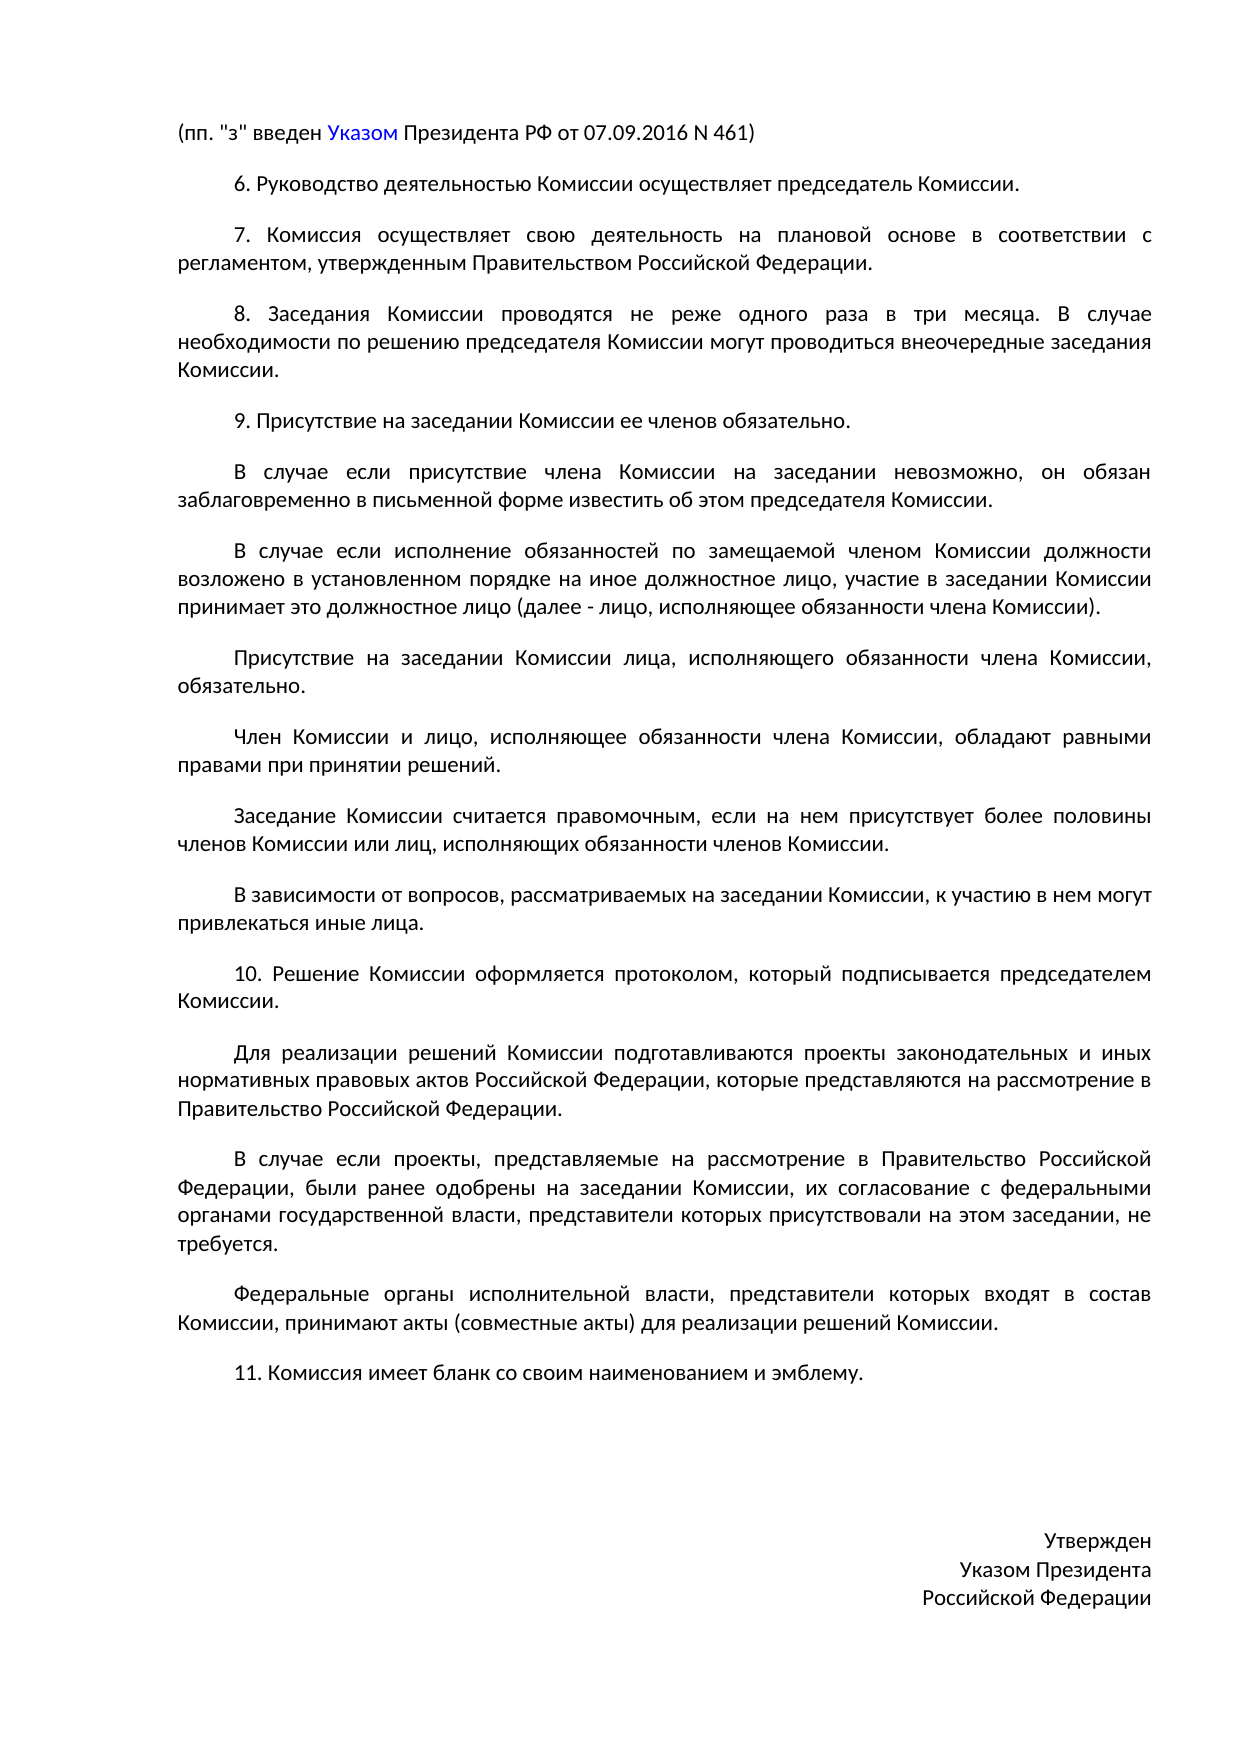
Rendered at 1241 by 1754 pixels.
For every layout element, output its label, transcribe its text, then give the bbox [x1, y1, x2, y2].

text Российской Федерации [177, 1583, 1152, 1611]
text В случае если исполнение обязанностей по замещаемой членом Комиссии должности возложено в установленном порядке на иное должностное лицо, участие в заседании Комиссии принимает это должностное лицо (далее - лицо, исполняющее обязанности члена Комиссии). [177, 536, 1152, 620]
text Для реализации решений Комиссии подготавливаются проекты законодательных и иных нормативных правовых актов Российской Федерации, которые представляются на рассмотрение в Правительство Российской Федерации. [177, 1038, 1152, 1122]
text Присутствие на заседании Комиссии лица, исполняющего обязанности члена Комиссии, обязательно. [177, 643, 1152, 699]
text 6. Руководство деятельностью Комиссии осуществляет председатель Комиссии. [177, 169, 1152, 197]
text В случае если присутствие члена Комиссии на заседании невозможно, он обязан заблаговременно в письменной форме известить об этом председателя Комиссии. [177, 457, 1152, 513]
text 11. Комиссия имеет бланк со своим наименованием и эмблему. [177, 1358, 1152, 1387]
text Член Комиссии и лицо, исполняющее обязанности члена Комиссии, обладают равными правами при принятии решений. [177, 722, 1152, 778]
text Утвержден [177, 1527, 1152, 1555]
text 9. Присутствие на заседании Комиссии ее членов обязательно. [177, 406, 1152, 434]
text 7. Комиссия осуществляет свою деятельность на плановой основе в соответствии с регламентом, утвержденным Правительством Российской Федерации. [177, 220, 1152, 276]
text В случае если проекты, представляемые на рассмотрение в Правительство Российской Федерации, были ранее одобрены на заседании Комиссии, их согласование с федеральными органами государственной власти, представители которых присутствовали на этом заседании, не требуется. [177, 1144, 1152, 1257]
text Федеральные органы исполнительной власти, представители которых входят в состав Комиссии, принимают акты (совместные акты) для реализации решений Комиссии. [177, 1279, 1152, 1336]
text (пп. "з" введен Указом Президента РФ от 07.09.2016 N 461) [177, 118, 1152, 146]
text Заседание Комиссии считается правомочным, если на нем присутствует более половины членов Комиссии или лиц, исполняющих обязанности членов Комиссии. [177, 801, 1152, 857]
text Указом Президента [177, 1555, 1152, 1583]
text 8. Заседания Комиссии проводятся не реже одного раза в три месяца. В случае необходимости по решению председателя Комиссии могут проводиться внеочередные заседания Комиссии. [177, 299, 1152, 383]
text В зависимости от вопросов, рассматриваемых на заседании Комиссии, к участию в нем могут привлекаться иные лица. [177, 880, 1152, 936]
text 10. Решение Комиссии оформляется протоколом, который подписывается председателем Комиссии. [177, 959, 1152, 1015]
